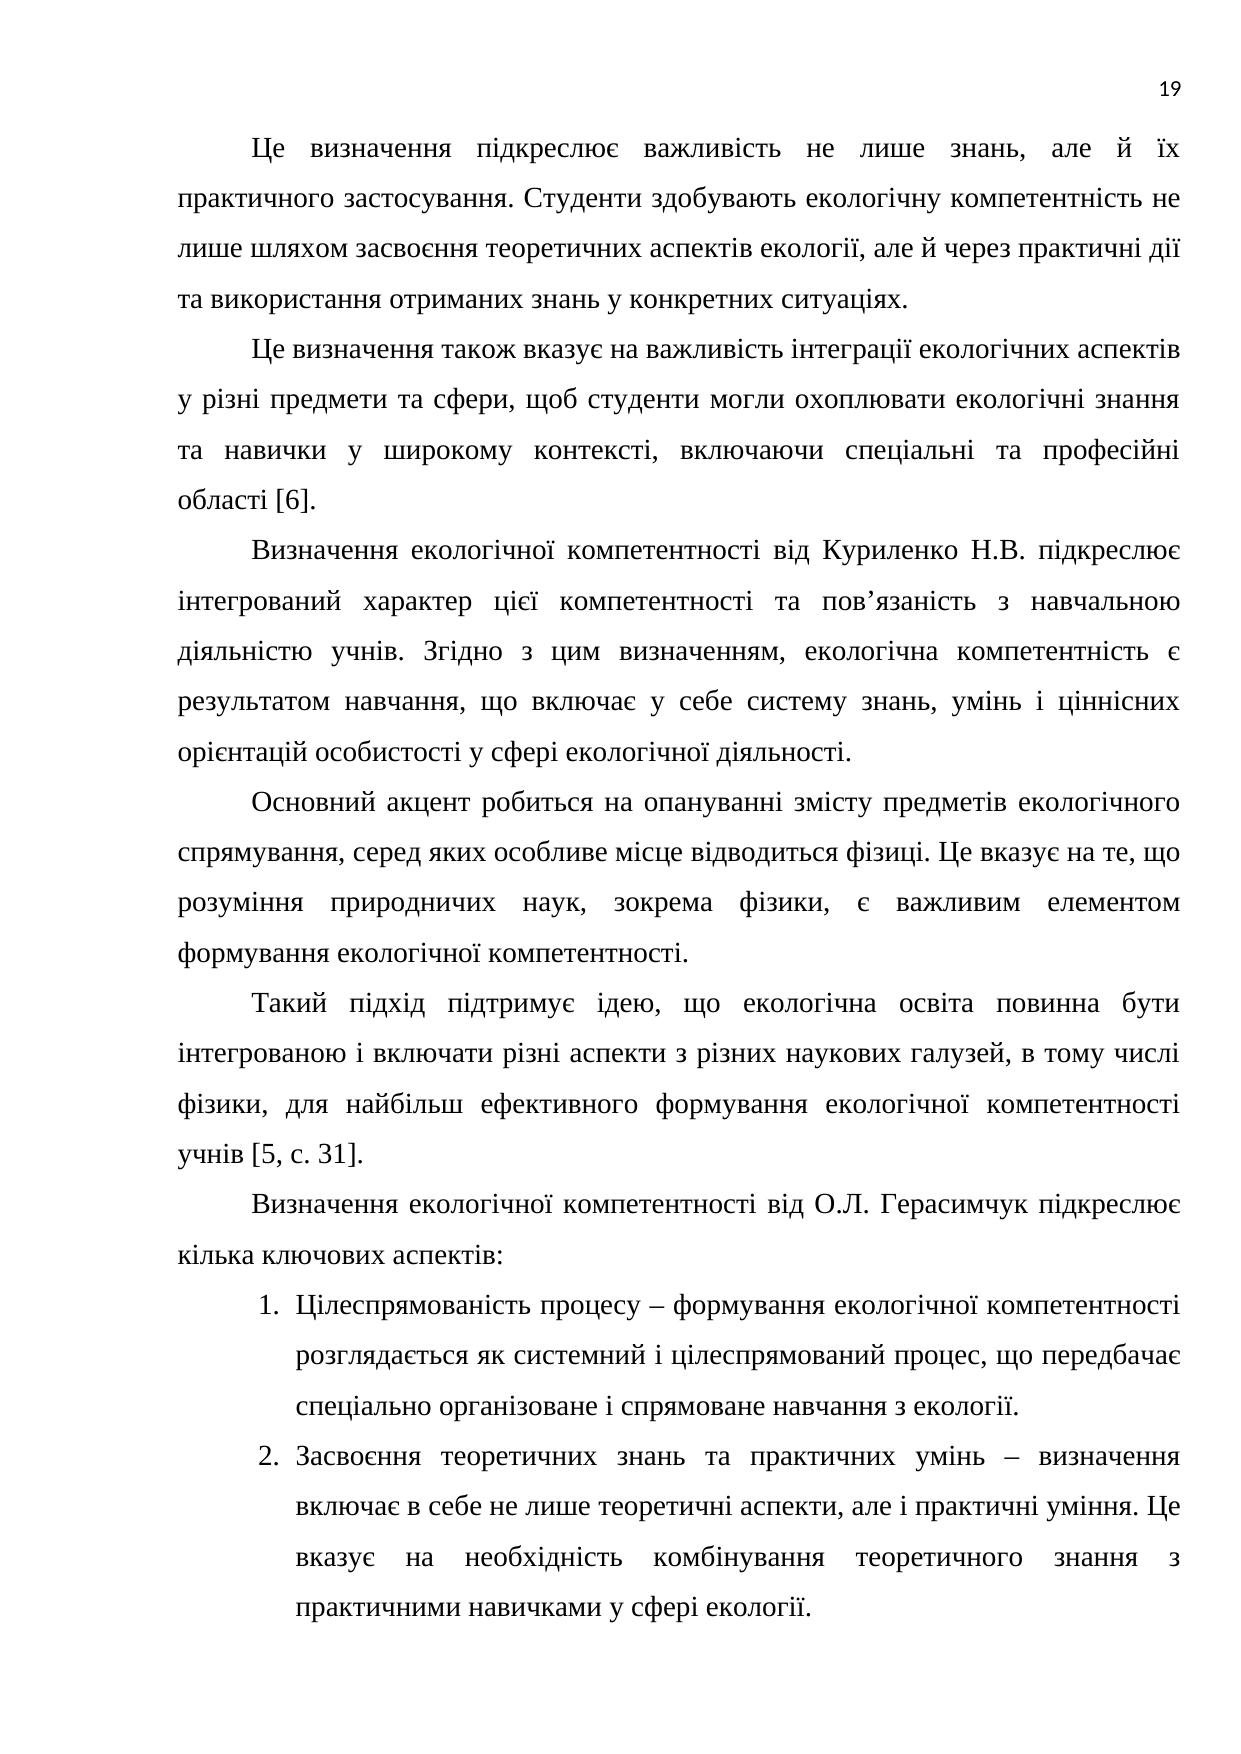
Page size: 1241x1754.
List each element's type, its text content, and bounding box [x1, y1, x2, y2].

text Такий підхід підтримує ідею, що екологічна освіта повинна бути інтегрованою і включати різні аспекти з різних наукових галузей, в тому числі фізики, для найбільш ефективного формування екологічної компетентності учнів [5, с. 31]. [177, 985, 1181, 1170]
text Визначення екологічної компетентності від Куриленко Н.В. підкреслює інтегрований характер цієї компетентності та пов’язаність з навчальною діяльністю учнів. Згідно з цим визначенням, екологічна компетентність є результатом навчання, що включає у себе систему знань, умінь і ціннісних орієнтацій особистості у сфері екологічної діяльності. [177, 532, 1181, 767]
text Це визначення підкреслює важливість не лише знань, але й їх практичного застосування. Студенти здобувають екологічну компетентність не лише шляхом засвоєння теоретичних аспектів екології, але й через практичні дії та використання отриманих знань у конкретних ситуаціях. [177, 130, 1181, 314]
text Визначення екологічної компетентності від О.Л. Герасимчук підкреслює кілька ключових аспектів: [177, 1186, 1181, 1270]
text Це визначення також вказує на важливість інтеграції екологічних аспектів у різні предмети та сфери, щоб студенти могли охоплювати екологічні знання та навички у широкому контексті, включаючи спеціальні та професійні області [6]. [177, 331, 1181, 516]
list Цілеспрямованість процесу – формування екологічної компетентності розглядається як системний і цілеспрямований процес, що передбачає спеціально організоване і спрямоване навчання з екології. [258, 1287, 1181, 1421]
text Основний акцент робиться на опануванні змісту предметів екологічного спрямування, серед яких особливе місце відводиться фізиці. Це вказує на те, що розуміння природничих наук, зокрема фізики, є важливим елементом формування екологічної компетентності. [177, 784, 1181, 968]
list Засвоєння теоретичних знань та практичних умінь – визначення включає в себе не лише теоретичні аспекти, але і практичні уміння. Це вказує на необхідність комбінування теоретичного знання з практичними навичками у сфері екології. [258, 1438, 1181, 1622]
